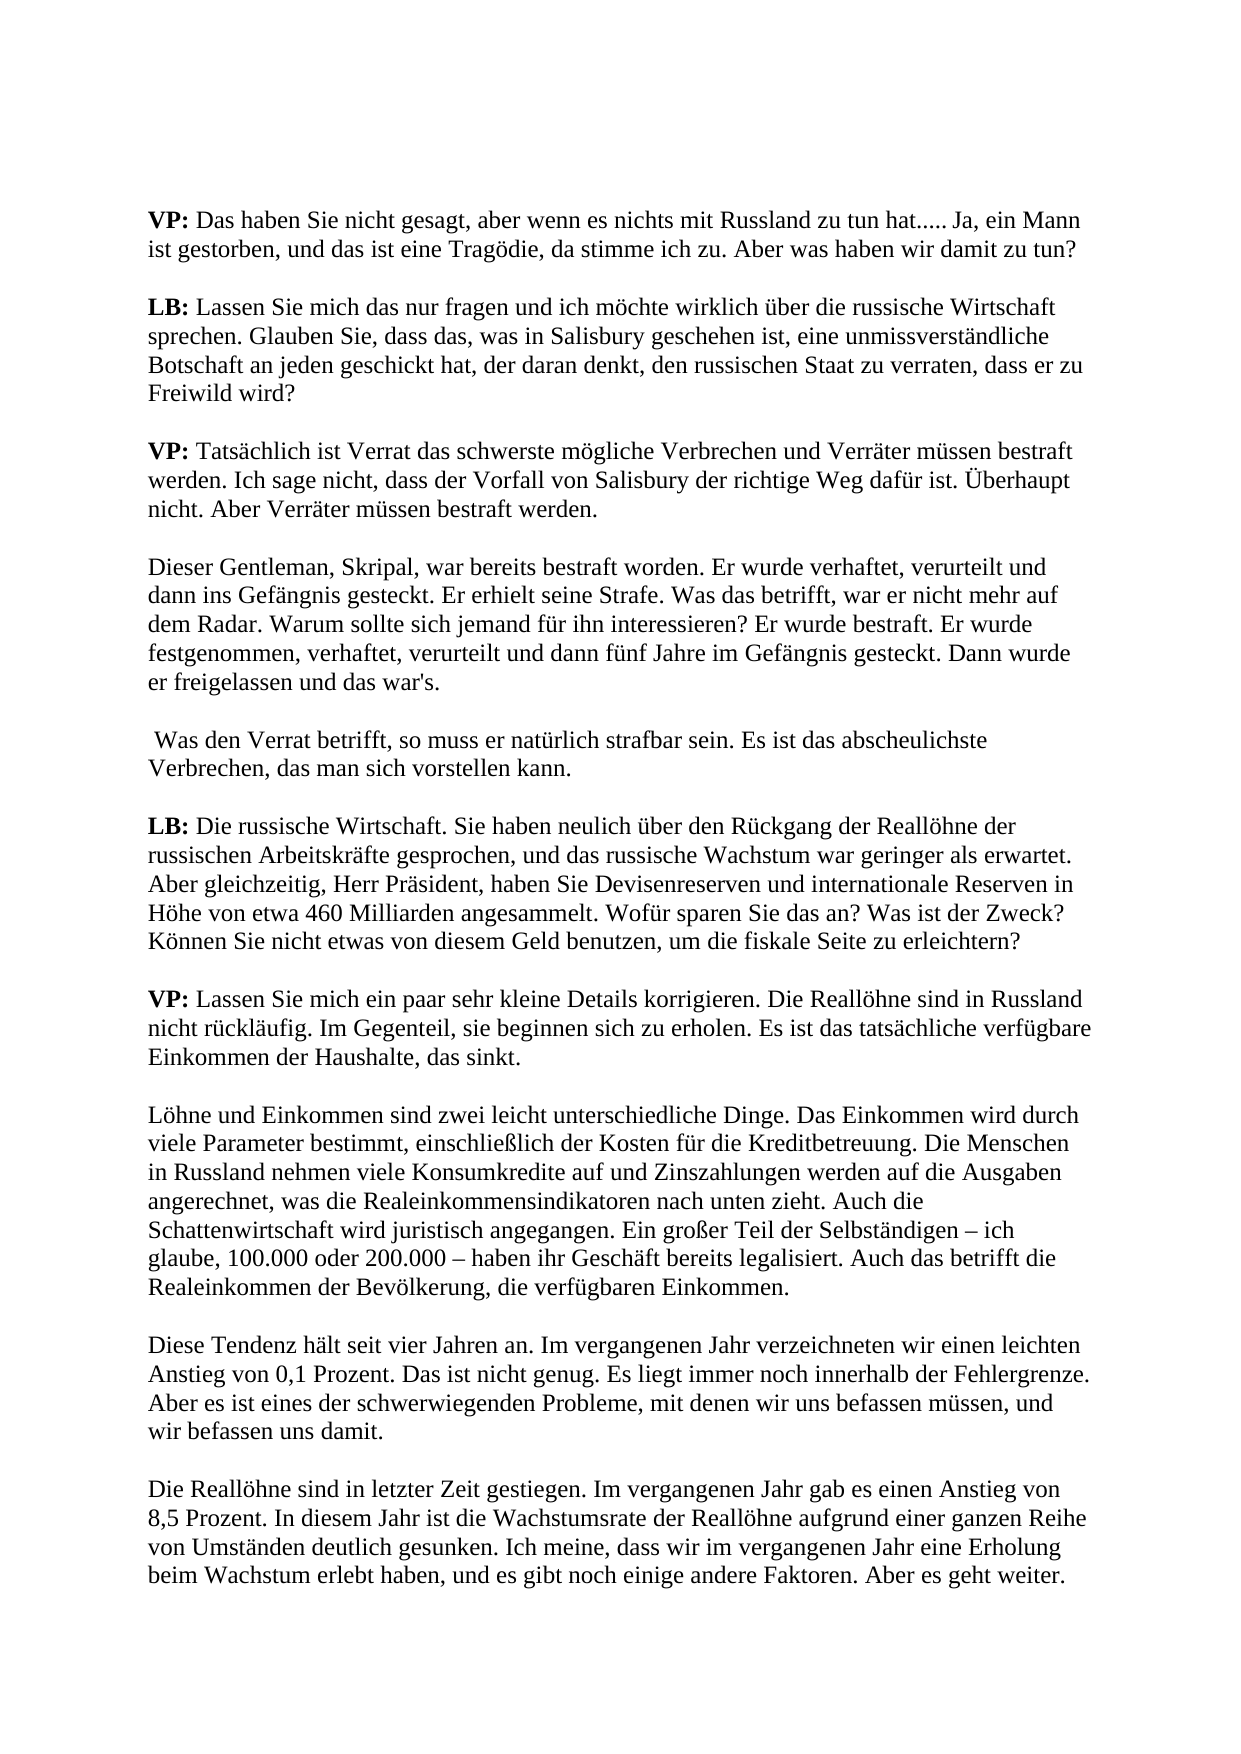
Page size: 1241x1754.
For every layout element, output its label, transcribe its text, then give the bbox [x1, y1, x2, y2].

text LB: Lassen Sie mich das nur fragen und ich möchte wirklich über die russische Wirtschaft sprechen. Glauben Sie, dass das, was in Salisbury geschehen ist, eine unmissverständliche Botschaft an jeden geschickt hat, der daran denkt, den russischen Staat zu verraten, dass er zu Freiwild wird? [148, 292, 1093, 407]
text Was den Verrat betrifft, so muss er natürlich strafbar sein. Es ist das abscheulichste Verbrechen, das man sich vorstellen kann. [148, 725, 1093, 782]
text LB: Die russische Wirtschaft. Sie haben neulich über den Rückgang der Reallöhne der russischen Arbeitskräfte gesprochen, und das russische Wachstum war geringer als erwartet. Aber gleichzeitig, Herr Präsident, haben Sie Devisenreserven und internationale Reserven in Höhe von etwa 460 Milliarden angesammelt. Wofür sparen Sie das an? Was ist der Zweck? Können Sie nicht etwas von diesem Geld benutzen, um die fiskale Seite zu erleichtern? [148, 811, 1093, 955]
text VP: Tatsächlich ist Verrat das schwerste mögliche Verbrechen und Verräter müssen bestraft werden. Ich sage nicht, dass der Vorfall von Salisbury der richtige Weg dafür ist. Überhaupt nicht. Aber Verräter müssen bestraft werden. [148, 436, 1093, 523]
text Dieser Gentleman, Skripal, war bereits bestraft worden. Er wurde verhaftet, verurteilt und dann ins Gefängnis gesteckt. Er erhielt seine Strafe. Was das betrifft, war er nicht mehr auf dem Radar. Warum sollte sich jemand für ihn interessieren? Er wurde bestraft. Er wurde festgenommen, verhaftet, verurteilt und dann fünf Jahre im Gefängnis gesteckt. Dann wurde er freigelassen und das war's. [148, 552, 1093, 696]
text Löhne und Einkommen sind zwei leicht unterschiedliche Dinge. Das Einkommen wird durch viele Parameter bestimmt, einschließlich der Kosten für die Kreditbetreuung. Die Menschen in Russland nehmen viele Konsumkredite auf und Zinszahlungen werden auf die Ausgaben angerechnet, was die Realeinkommensindikatoren nach unten zieht. Auch die Schattenwirtschaft wird juristisch angegangen. Ein großer Teil der Selbständigen – ich glaube, 100.000 oder 200.000 – haben ihr Geschäft bereits legalisiert. Auch das betrifft die Realeinkommen der Bevölkerung, die verfügbaren Einkommen. [148, 1100, 1093, 1301]
text VP: Lassen Sie mich ein paar sehr kleine Details korrigieren. Die Reallöhne sind in Russland nicht rückläufig. Im Gegenteil, sie beginnen sich zu erholen. Es ist das tatsächliche verfügbare Einkommen der Haushalte, das sinkt. [148, 984, 1093, 1071]
text VP: Das haben Sie nicht gesagt, aber wenn es nichts mit Russland zu tun hat..... Ja, ein Mann ist gestorben, und das ist eine Tragödie, da stimme ich zu. Aber was haben wir damit zu tun? [148, 206, 1093, 263]
text Diese Tendenz hält seit vier Jahren an. Im vergangenen Jahr verzeichneten wir einen leichten Anstieg von 0,1 Prozent. Das ist nicht genug. Es liegt immer noch innerhalb der Fehlergrenze. Aber es ist eines der schwerwiegenden Probleme, mit denen wir uns befassen müssen, und wir befassen uns damit. [148, 1330, 1093, 1445]
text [148, 1474, 1093, 1589]
